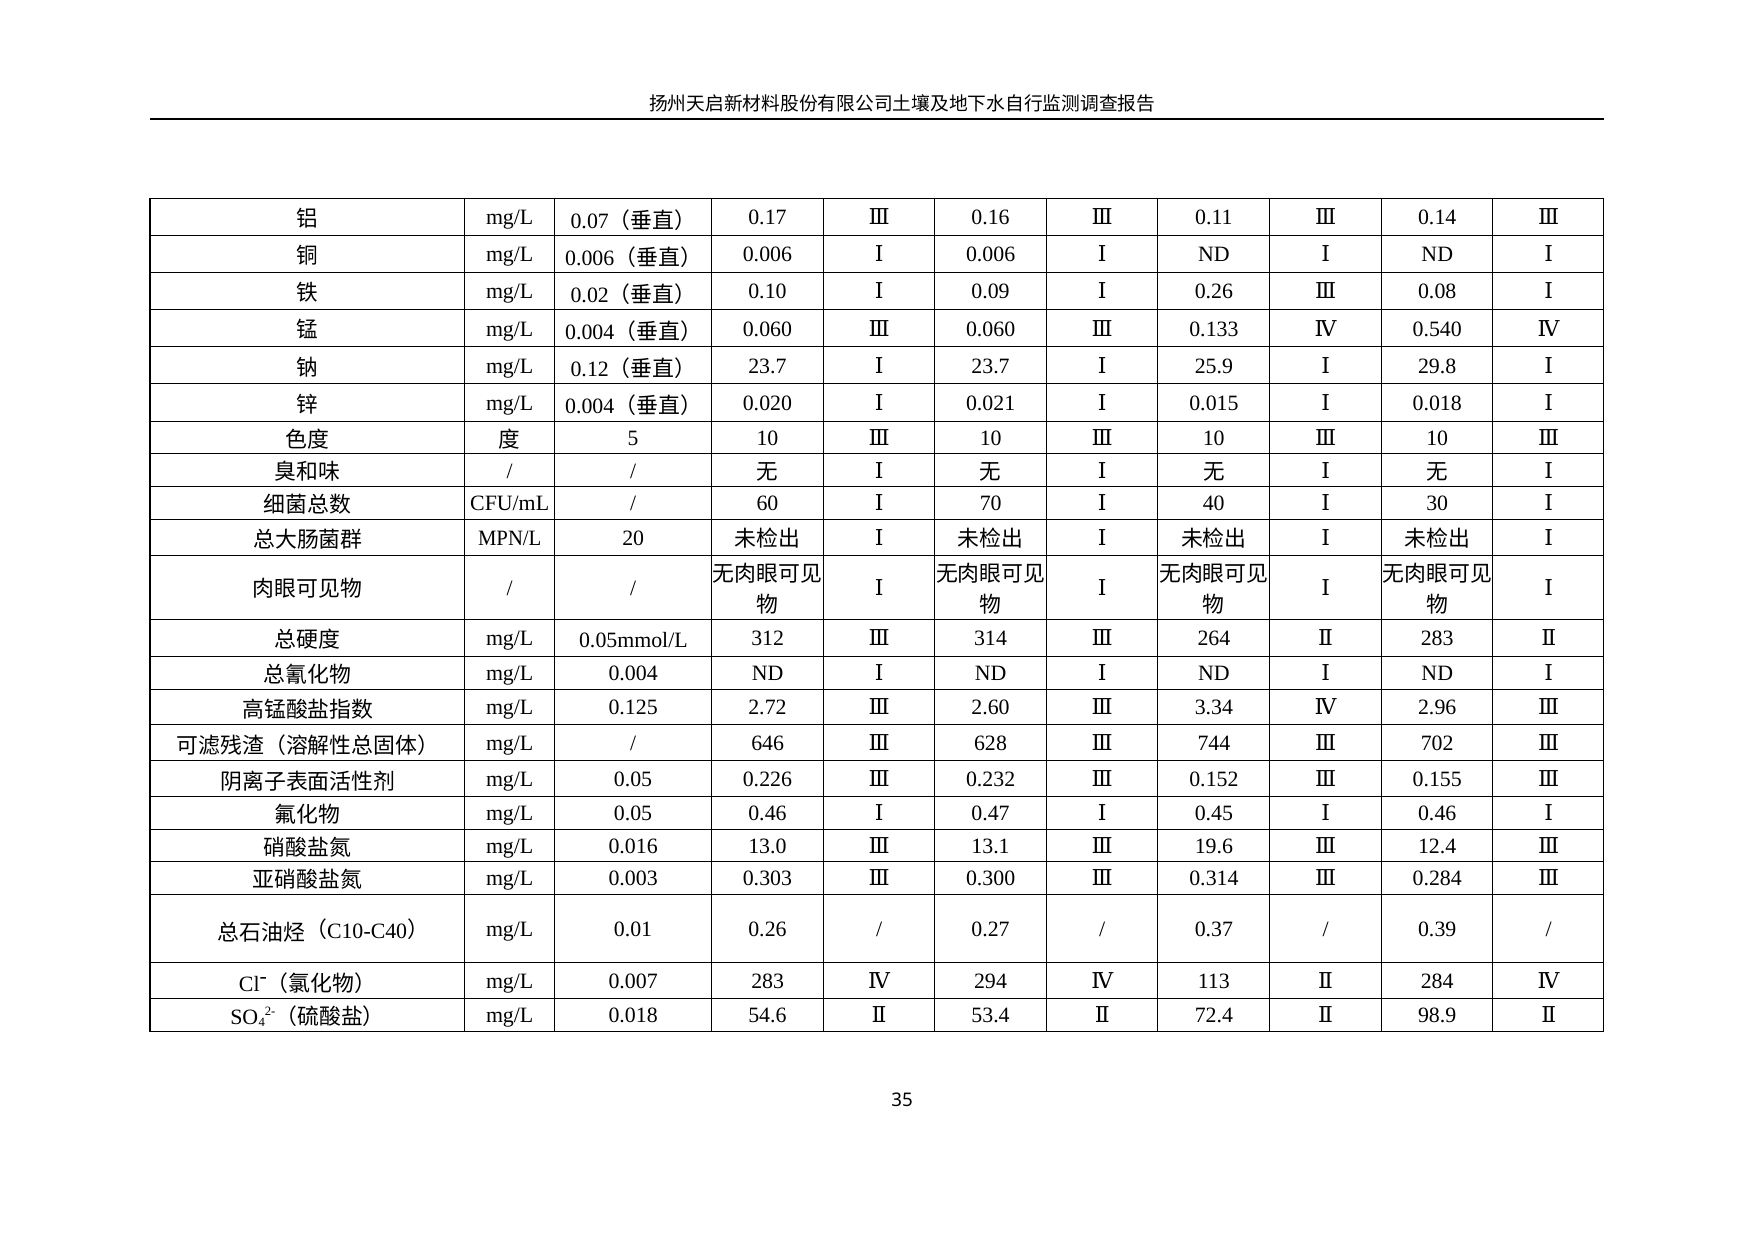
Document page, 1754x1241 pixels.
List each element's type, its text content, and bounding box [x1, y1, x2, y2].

table_cell 10 [1382, 422, 1492, 453]
table_cell 12.4 [1382, 830, 1492, 861]
table_cell 0.540 [1382, 310, 1492, 346]
table_cell 臭和味 [151, 454, 464, 486]
table_cell Ⅲ [824, 422, 934, 453]
table_cell Ⅲ [1270, 830, 1381, 861]
table_cell 0.018 [1382, 384, 1492, 421]
table_cell 0.39 [1382, 895, 1492, 962]
table_cell 5 [555, 422, 711, 453]
table_cell 无肉眼可见物 [935, 556, 1046, 619]
table_cell Ⅲ [824, 199, 934, 235]
table_cell ND [1382, 657, 1492, 689]
table_cell 0.09 [935, 273, 1046, 309]
table_cell 30 [1382, 487, 1492, 519]
table_cell 19.6 [1158, 830, 1269, 861]
table_cell mg/L [465, 657, 554, 689]
table_cell ND [712, 657, 823, 689]
table_cell Ⅲ [824, 690, 934, 724]
table_cell 可滤残渣（溶解性总固体） [151, 725, 464, 760]
table_cell 0.018 [555, 999, 711, 1031]
table_cell 744 [1158, 725, 1269, 760]
table_cell / [1493, 895, 1603, 962]
table_cell Ⅰ [1493, 520, 1603, 554]
table_cell 高锰酸盐指数 [151, 690, 464, 724]
table_cell 0.006 [712, 236, 823, 272]
table_cell 无肉眼可见物 [1382, 556, 1492, 619]
table_cell 未检出 [1158, 520, 1269, 554]
table_cell Ⅲ [1270, 422, 1381, 453]
table_cell 0.05 [555, 797, 711, 828]
table_cell Ⅳ [1270, 310, 1381, 346]
table_cell Ⅱ [824, 999, 934, 1031]
table_cell 无 [712, 454, 823, 486]
table_cell 0.46 [1382, 797, 1492, 828]
table_cell Ⅰ [1047, 236, 1157, 272]
table_cell Ⅰ [1047, 273, 1157, 309]
table_cell Ⅲ [1493, 830, 1603, 861]
table_cell 0.004（垂直） [555, 384, 711, 421]
table_cell 未检出 [1382, 520, 1492, 554]
table_cell Ⅰ [1047, 347, 1157, 383]
table_cell 0.060 [712, 310, 823, 346]
table_cell 0.232 [935, 761, 1046, 796]
table_cell 无 [1382, 454, 1492, 486]
table_cell 铝 [151, 199, 464, 235]
table_cell 0.37 [1158, 895, 1269, 962]
table_cell 0.007 [555, 963, 711, 998]
table_cell 53.4 [935, 999, 1046, 1031]
table_cell 铁 [151, 273, 464, 309]
table_cell Ⅱ [1493, 620, 1603, 656]
table_cell / [465, 454, 554, 486]
table_cell Ⅲ [1270, 761, 1381, 796]
table_cell Ⅲ [1493, 422, 1603, 453]
table_cell 锌 [151, 384, 464, 421]
table_cell Ⅲ [1493, 199, 1603, 235]
table_cell 2.96 [1382, 690, 1492, 724]
table_cell mg/L [465, 895, 554, 962]
table_cell Ⅲ [1270, 199, 1381, 235]
table_cell Ⅰ [1047, 454, 1157, 486]
table_cell Ⅰ [1047, 797, 1157, 828]
table_cell 硝酸盐氮 [151, 830, 464, 861]
table_cell 色度 [151, 422, 464, 453]
table_cell Ⅰ [1270, 236, 1381, 272]
table_cell 无 [935, 454, 1046, 486]
table_cell 628 [935, 725, 1046, 760]
table_cell 284 [1382, 963, 1492, 998]
table_cell 无肉眼可见物 [712, 556, 823, 619]
table_cell mg/L [465, 273, 554, 309]
table_cell Ⅰ [1270, 556, 1381, 619]
table_cell 0.020 [712, 384, 823, 421]
table_cell Ⅰ [824, 347, 934, 383]
table_cell mg/L [465, 236, 554, 272]
table_cell Ⅲ [1493, 862, 1603, 894]
table_cell 29.8 [1382, 347, 1492, 383]
table_cell 23.7 [935, 347, 1046, 383]
table_cell mg/L [465, 797, 554, 828]
table_cell Ⅰ [1270, 520, 1381, 554]
table_cell Ⅱ [1270, 620, 1381, 656]
table_cell 0.300 [935, 862, 1046, 894]
table_cell Ⅲ [824, 761, 934, 796]
table_cell 0.26 [1158, 273, 1269, 309]
table_cell / [1047, 895, 1157, 962]
table_cell 总氰化物 [151, 657, 464, 689]
table_cell Ⅲ [1270, 862, 1381, 894]
table_cell Ⅰ [824, 556, 934, 619]
table_cell Ⅰ [824, 487, 934, 519]
table_cell 0.226 [712, 761, 823, 796]
table_cell 0.003 [555, 862, 711, 894]
table_cell MPN/L [465, 520, 554, 554]
table_cell 总石油烃（C10-C40） [151, 895, 464, 962]
table_cell SO42-（硫酸盐） [151, 999, 464, 1031]
table_cell 无肉眼可见物 [1158, 556, 1269, 619]
table_cell Ⅱ [1270, 963, 1381, 998]
table_cell Ⅲ [824, 830, 934, 861]
table_cell Ⅲ [824, 725, 934, 760]
table_cell Ⅲ [1047, 862, 1157, 894]
table_cell 0.015 [1158, 384, 1269, 421]
table_cell 亚硝酸盐氮 [151, 862, 464, 894]
table_cell 总硬度 [151, 620, 464, 656]
table_cell Ⅲ [824, 620, 934, 656]
table_cell mg/L [465, 725, 554, 760]
table_cell mg/L [465, 761, 554, 796]
table_cell 702 [1382, 725, 1492, 760]
table_cell Ⅳ [824, 963, 934, 998]
table_cell Ⅰ [1493, 487, 1603, 519]
table_cell 0.060 [935, 310, 1046, 346]
table_cell Ⅱ [1047, 999, 1157, 1031]
table_cell 阴离子表面活性剂 [151, 761, 464, 796]
table_cell 0.125 [555, 690, 711, 724]
table_cell Ⅲ [1047, 830, 1157, 861]
table_cell mg/L [465, 310, 554, 346]
table_cell 无 [1158, 454, 1269, 486]
table_cell Ⅰ [824, 454, 934, 486]
table_cell 0.46 [712, 797, 823, 828]
table_cell / [1270, 895, 1381, 962]
table_cell Ⅲ [1047, 310, 1157, 346]
table_cell 0.08 [1382, 273, 1492, 309]
table_cell 0.07（垂直） [555, 199, 711, 235]
table_cell 314 [935, 620, 1046, 656]
table_cell Ⅰ [1047, 520, 1157, 554]
table_cell Cl-（氯化物） [151, 963, 464, 998]
table_cell Ⅲ [824, 862, 934, 894]
table_cell 2.72 [712, 690, 823, 724]
table_cell Ⅰ [1270, 384, 1381, 421]
table_cell 13.0 [712, 830, 823, 861]
table_cell 0.004（垂直） [555, 310, 711, 346]
table_cell Ⅲ [1493, 725, 1603, 760]
table_cell ND [1158, 657, 1269, 689]
table_cell mg/L [465, 999, 554, 1031]
table_cell Ⅱ [1270, 999, 1381, 1031]
table_cell mg/L [465, 384, 554, 421]
table_cell 铜 [151, 236, 464, 272]
table_cell 0.004 [555, 657, 711, 689]
table_cell / [555, 487, 711, 519]
table_cell mg/L [465, 199, 554, 235]
table_cell Ⅲ [1270, 725, 1381, 760]
table_cell 0.10 [712, 273, 823, 309]
table_cell Ⅲ [1493, 761, 1603, 796]
table_cell Ⅲ [1047, 422, 1157, 453]
table_cell 60 [712, 487, 823, 519]
table_cell 度 [465, 422, 554, 453]
table_cell 70 [935, 487, 1046, 519]
table_cell 10 [1158, 422, 1269, 453]
table_cell 98.9 [1382, 999, 1492, 1031]
table_cell mg/L [465, 862, 554, 894]
table_cell 40 [1158, 487, 1269, 519]
table_cell 0.02（垂直） [555, 273, 711, 309]
table_cell 294 [935, 963, 1046, 998]
table_cell / [555, 556, 711, 619]
table_cell Ⅰ [1493, 236, 1603, 272]
table_cell Ⅰ [824, 384, 934, 421]
table_cell Ⅲ [1047, 761, 1157, 796]
table_cell Ⅰ [824, 236, 934, 272]
table_cell Ⅰ [1493, 797, 1603, 828]
table_cell Ⅰ [1493, 657, 1603, 689]
table_cell Ⅲ [824, 310, 934, 346]
table_cell 0.05mmol/L [555, 620, 711, 656]
table_cell 0.45 [1158, 797, 1269, 828]
table_cell 0.47 [935, 797, 1046, 828]
table_cell Ⅲ [1047, 690, 1157, 724]
table_cell Ⅰ [824, 273, 934, 309]
table_cell Ⅰ [1047, 487, 1157, 519]
table_cell 0.006（垂直） [555, 236, 711, 272]
table_cell CFU/mL [465, 487, 554, 519]
table_cell 0.01 [555, 895, 711, 962]
table_cell 锰 [151, 310, 464, 346]
table_cell 113 [1158, 963, 1269, 998]
table_cell 0.155 [1382, 761, 1492, 796]
table_cell Ⅲ [1047, 725, 1157, 760]
table_cell 0.27 [935, 895, 1046, 962]
table_cell Ⅰ [824, 657, 934, 689]
table_cell 0.11 [1158, 199, 1269, 235]
table_cell 钠 [151, 347, 464, 383]
table_cell Ⅰ [1493, 273, 1603, 309]
table_cell / [824, 895, 934, 962]
table_cell Ⅳ [1493, 963, 1603, 998]
table_cell 283 [1382, 620, 1492, 656]
table_cell 0.284 [1382, 862, 1492, 894]
table_cell 0.152 [1158, 761, 1269, 796]
table_cell 72.4 [1158, 999, 1269, 1031]
table_cell 氟化物 [151, 797, 464, 828]
table_cell Ⅰ [1493, 556, 1603, 619]
table_cell Ⅳ [1047, 963, 1157, 998]
table_cell mg/L [465, 963, 554, 998]
table_cell / [555, 454, 711, 486]
table_cell 13.1 [935, 830, 1046, 861]
table_cell Ⅰ [1047, 556, 1157, 619]
table_cell 20 [555, 520, 711, 554]
table_cell 10 [935, 422, 1046, 453]
table_cell 25.9 [1158, 347, 1269, 383]
table_cell 未检出 [712, 520, 823, 554]
table_cell 未检出 [935, 520, 1046, 554]
table_cell Ⅱ [1493, 999, 1603, 1031]
table_cell ND [1158, 236, 1269, 272]
table_cell 646 [712, 725, 823, 760]
table_cell Ⅳ [1270, 690, 1381, 724]
table_cell mg/L [465, 620, 554, 656]
table_cell Ⅰ [824, 520, 934, 554]
table_cell Ⅲ [1047, 199, 1157, 235]
table_cell Ⅲ [1493, 690, 1603, 724]
table_cell mg/L [465, 690, 554, 724]
table_cell 0.303 [712, 862, 823, 894]
table_cell Ⅲ [1047, 620, 1157, 656]
table_cell / [465, 556, 554, 619]
table_cell Ⅰ [1270, 454, 1381, 486]
table_cell 0.016 [555, 830, 711, 861]
table_cell / [555, 725, 711, 760]
table_cell Ⅰ [1270, 657, 1381, 689]
table_cell Ⅰ [1270, 797, 1381, 828]
table_cell 细菌总数 [151, 487, 464, 519]
table_cell 264 [1158, 620, 1269, 656]
table_cell 0.26 [712, 895, 823, 962]
table_cell 10 [712, 422, 823, 453]
table_cell 0.314 [1158, 862, 1269, 894]
table_cell 总大肠菌群 [151, 520, 464, 554]
table_cell Ⅰ [1270, 347, 1381, 383]
table_cell Ⅰ [1493, 454, 1603, 486]
table_cell 283 [712, 963, 823, 998]
table_cell 0.12（垂直） [555, 347, 711, 383]
table_cell Ⅲ [1270, 273, 1381, 309]
table_cell Ⅰ [1270, 487, 1381, 519]
table_cell Ⅰ [1047, 657, 1157, 689]
table_cell 0.021 [935, 384, 1046, 421]
table_cell 0.17 [712, 199, 823, 235]
table_cell mg/L [465, 830, 554, 861]
table_cell Ⅰ [1047, 384, 1157, 421]
table_cell 0.16 [935, 199, 1046, 235]
table_cell 0.14 [1382, 199, 1492, 235]
table_cell 312 [712, 620, 823, 656]
table_cell Ⅰ [1493, 384, 1603, 421]
table_cell 肉眼可见物 [151, 556, 464, 619]
table_cell 54.6 [712, 999, 823, 1031]
table_cell mg/L [465, 347, 554, 383]
table_cell 0.133 [1158, 310, 1269, 346]
table_cell 3.34 [1158, 690, 1269, 724]
table_cell ND [935, 657, 1046, 689]
table_cell ND [1382, 236, 1492, 272]
table_cell 0.006 [935, 236, 1046, 272]
table_cell 2.60 [935, 690, 1046, 724]
table_cell Ⅳ [1493, 310, 1603, 346]
table_cell 23.7 [712, 347, 823, 383]
table_cell 0.05 [555, 761, 711, 796]
table_cell Ⅰ [1493, 347, 1603, 383]
table_cell Ⅰ [824, 797, 934, 828]
